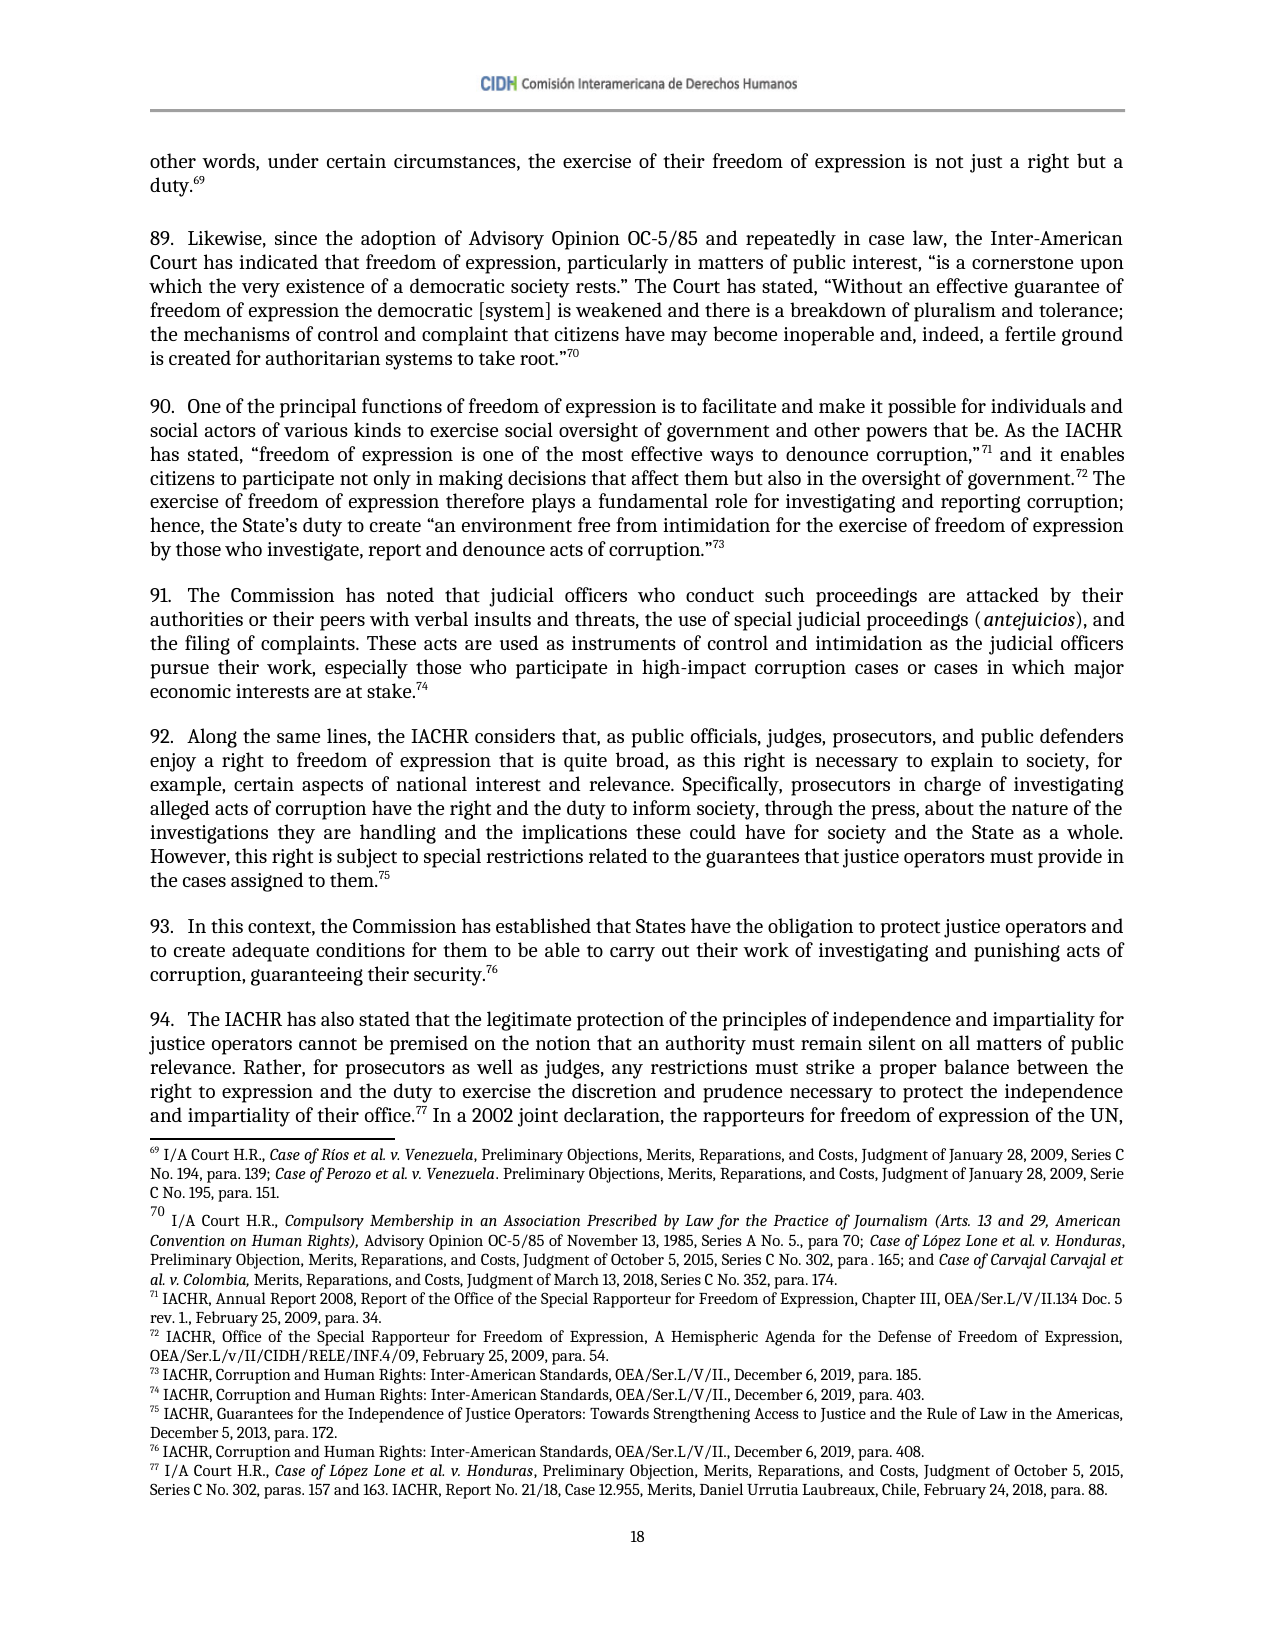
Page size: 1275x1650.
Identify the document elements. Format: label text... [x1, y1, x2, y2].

picture [475, 75, 800, 93]
text Likewise, since the adoption of Advisory Opinion OC-5/85 and repeatedly in case law, the Inter-American Court has indicated that freedom of expression, particularly in matters of public interest, “is a cornerstone upon which the very existence of a democratic society rests.” The Court has stated, “Without an effective guarantee of freedom of expression the democratic [system] is weakened and there is a breakdown of pluralism and tolerance; the mechanisms of control and complaint that citizens have may become inoperable and, indeed, a fertile ground is created for authoritarian systems to take root.” [150, 227, 1125, 370]
text Inter-American case law has also established that the exercise of this right by public officials has certain connotations and specific characteristics. The Court has maintained, for example, that the critical democratic role of freedom of expression demands that, in certain cases, public officials make statements on matters of public interest in the performance of their legal duties, especially concerning investigations into acts of corruption. In other words, under certain circumstances, the exercise of their freedom of expression is not just a right but a duty. [150, 150, 1125, 198]
text In this context, the Commission has established that States have the obligation to protect justice operators and to create adequate conditions for them to be able to carry out their work of investigating and punishing acts of corruption, guaranteeing their security. [150, 914, 1125, 986]
text One of the principal functions of freedom of expression is to facilitate and make it possible for individuals and social actors of various kinds to exercise social oversight of government and other powers that be. As the IACHR has stated, “freedom of expression is one of the most effective ways to denounce corruption,” and it enables citizens to participate not only in making decisions that affect them but also in the oversight of government. The exercise of freedom of expression therefore plays a fundamental role for investigating and reporting corruption; hence, the State’s duty to create “an environment free from intimidation for the exercise of freedom of expression by those who investigate, report and denounce acts of corruption.” [150, 394, 1125, 562]
text Along the same lines, the IACHR considers that, as public officials, judges, prosecutors, and public defenders enjoy a right to freedom of expression that is quite broad, as this right is necessary to explain to society, for example, certain aspects of national interest and relevance. Specifically, prosecutors in charge of investigating alleged acts of corruption have the right and the duty to inform society, through the press, about the nature of the investigations they are handling and the implications these could have for society and the State as a whole. However, this right is subject to special restrictions related to the guarantees that justice operators must provide in the cases assigned to them. [150, 725, 1125, 893]
text The Commission has noted that judicial officers who conduct such proceedings are attacked by their authorities or their peers with verbal insults and threats, the use of special judicial proceedings (antejuicios), and the filing of complaints. These acts are used as instruments of control and intimidation as the judicial officers pursue their work, especially those who participate in high-impact corruption cases or cases in which major economic interests are at stake. [150, 584, 1125, 703]
text The IACHR has also stated that the legitimate protection of the principles of independence and impartiality for justice operators cannot be premised on the notion that an authority must remain silent on all matters of public relevance. Rather, for prosecutors as well as judges, any restrictions must strike a proper balance between the right to expression and the duty to exercise the discretion and prudence necessary to protect the independence and impartiality of their office. In a 2002 joint declaration, the rapporteurs for freedom of expression of the UN, the IACHR, and the OSCE stated that “judges’ right to freedom of expression [also applicable to prosecutors], and to comment on matters of public concern, should be subject only to such narrow and limited restrictions as are necessary to protect their independence and impartiality.” [150, 1008, 1125, 1127]
